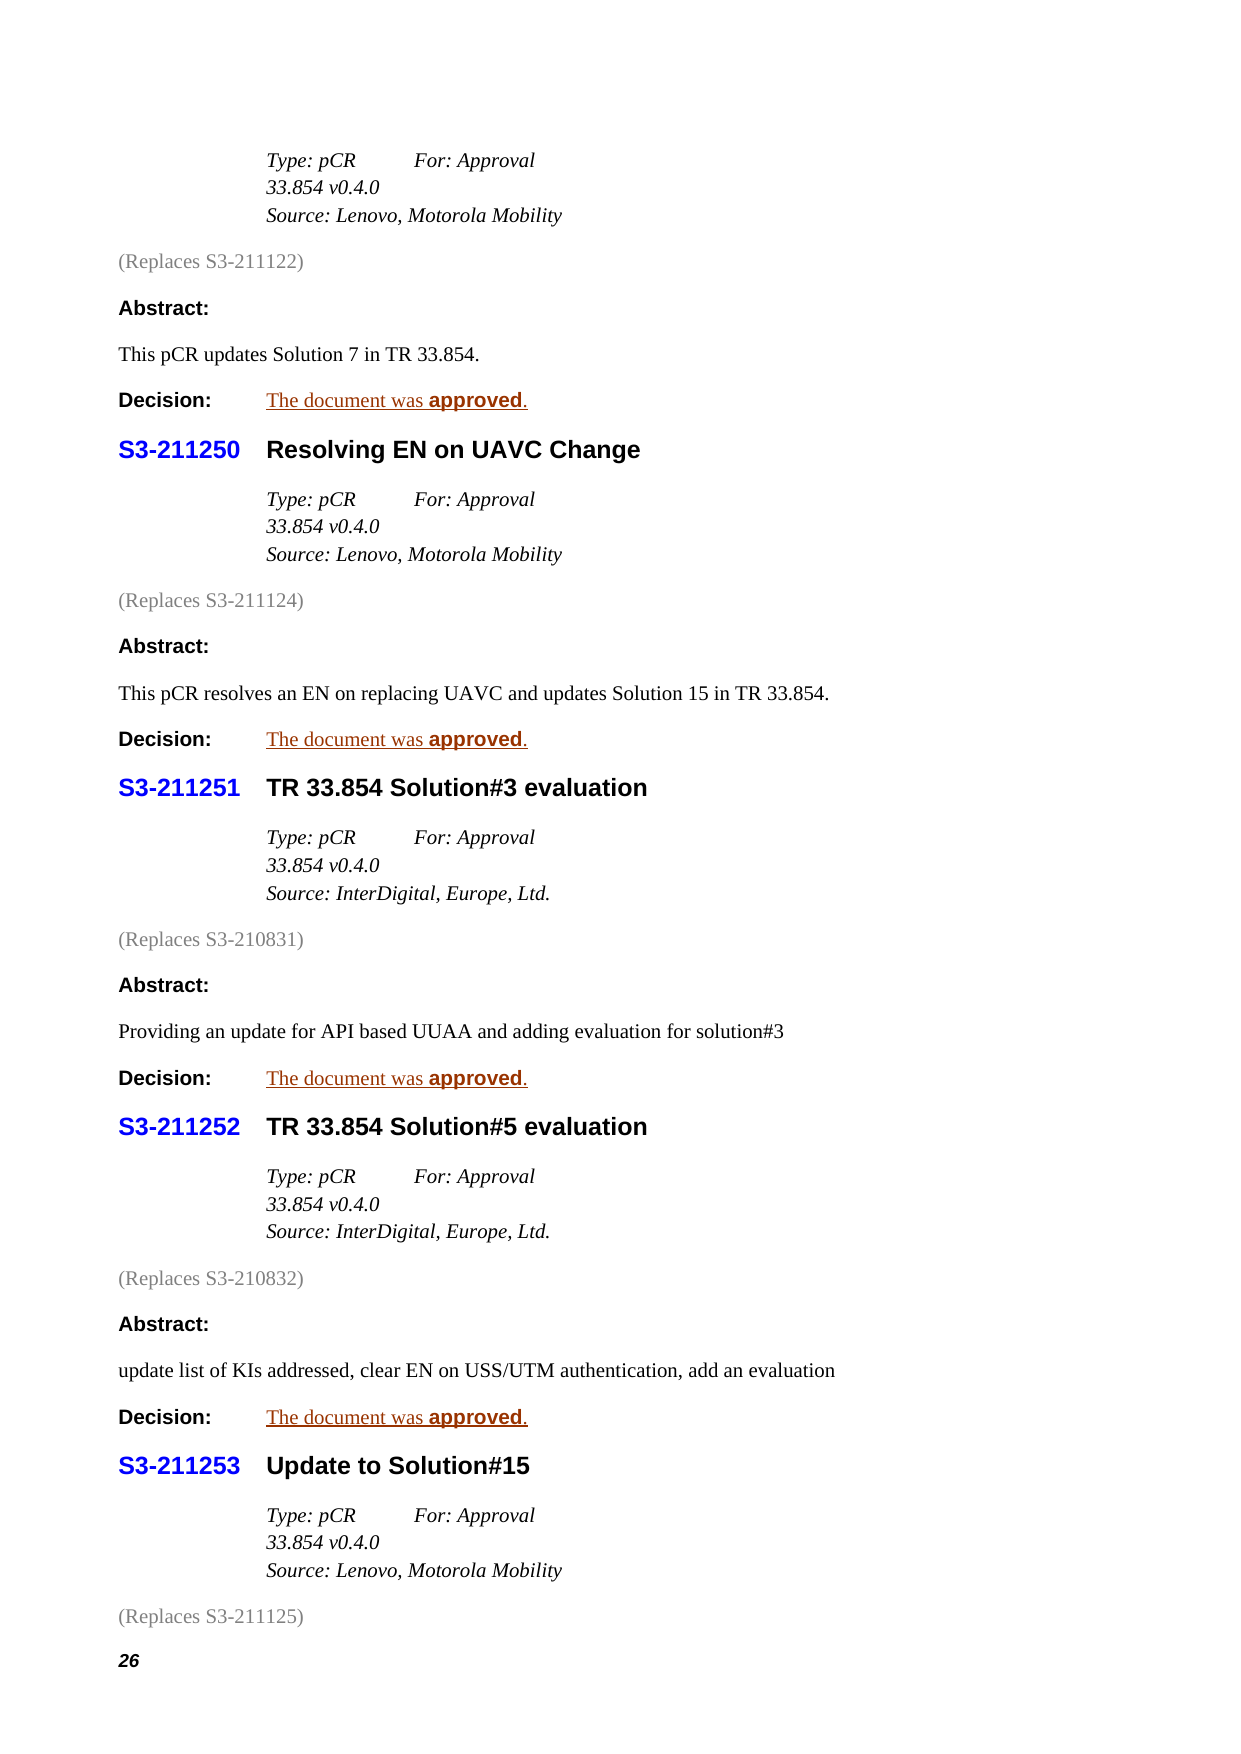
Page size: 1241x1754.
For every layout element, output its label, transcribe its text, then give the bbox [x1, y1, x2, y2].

text S3-211251 TR 33.854 Solution#3 evaluation [118, 773, 1122, 802]
text This pCR updates Solution 7 in TR 33.854. [118, 342, 1122, 366]
text This pCR resolves an EN on replacing UAVC and updates Solution 15 in TR 33.854. [118, 681, 1122, 705]
text Abstract: [118, 973, 1122, 997]
text Providing an update for API based UUAA and adding evaluation for solution#3 [118, 1019, 1122, 1043]
text S3-211252 TR 33.854 Solution#5 evaluation [118, 1112, 1122, 1141]
text Decision: The document was approved. [118, 1066, 1122, 1090]
text Type: pCR For: Approval 33.854 v0.4.0 Source: InterDigital, Europe, Ltd. [118, 825, 1122, 904]
text Abstract: [118, 296, 1122, 319]
text update list of KIs addressed, clear EN on USS/UTM authentication, add an evaluation [118, 1358, 1122, 1382]
text (Replaces S3-211124) [118, 588, 1122, 612]
text Abstract: [118, 634, 1122, 658]
text S3-211253 Update to Solution#15 [118, 1451, 1122, 1480]
text Type: pCR For: Approval 33.854 v0.4.0 Source: Lenovo, Motorola Mobility [118, 1503, 1122, 1582]
text Type: pCR For: Approval 33.854 v0.4.0 Source: Lenovo, Motorola Mobility [118, 148, 1122, 227]
text S3-211250 Resolving EN on UAVC Change [118, 435, 1122, 463]
text Decision: The document was approved. [118, 388, 1122, 412]
text Abstract: [118, 1312, 1122, 1336]
text Type: pCR For: Approval 33.854 v0.4.0 Source: Lenovo, Motorola Mobility [118, 486, 1122, 566]
text Type: pCR For: Approval 33.854 v0.4.0 Source: InterDigital, Europe, Ltd. [118, 1164, 1122, 1243]
text (Replaces S3-210832) [118, 1266, 1122, 1289]
text (Replaces S3-211122) [118, 249, 1122, 273]
text (Replaces S3-211125) [118, 1604, 1122, 1628]
text (Replaces S3-210831) [118, 927, 1122, 951]
text Decision: The document was approved. [118, 1404, 1122, 1429]
text Decision: The document was approved. [118, 727, 1122, 751]
